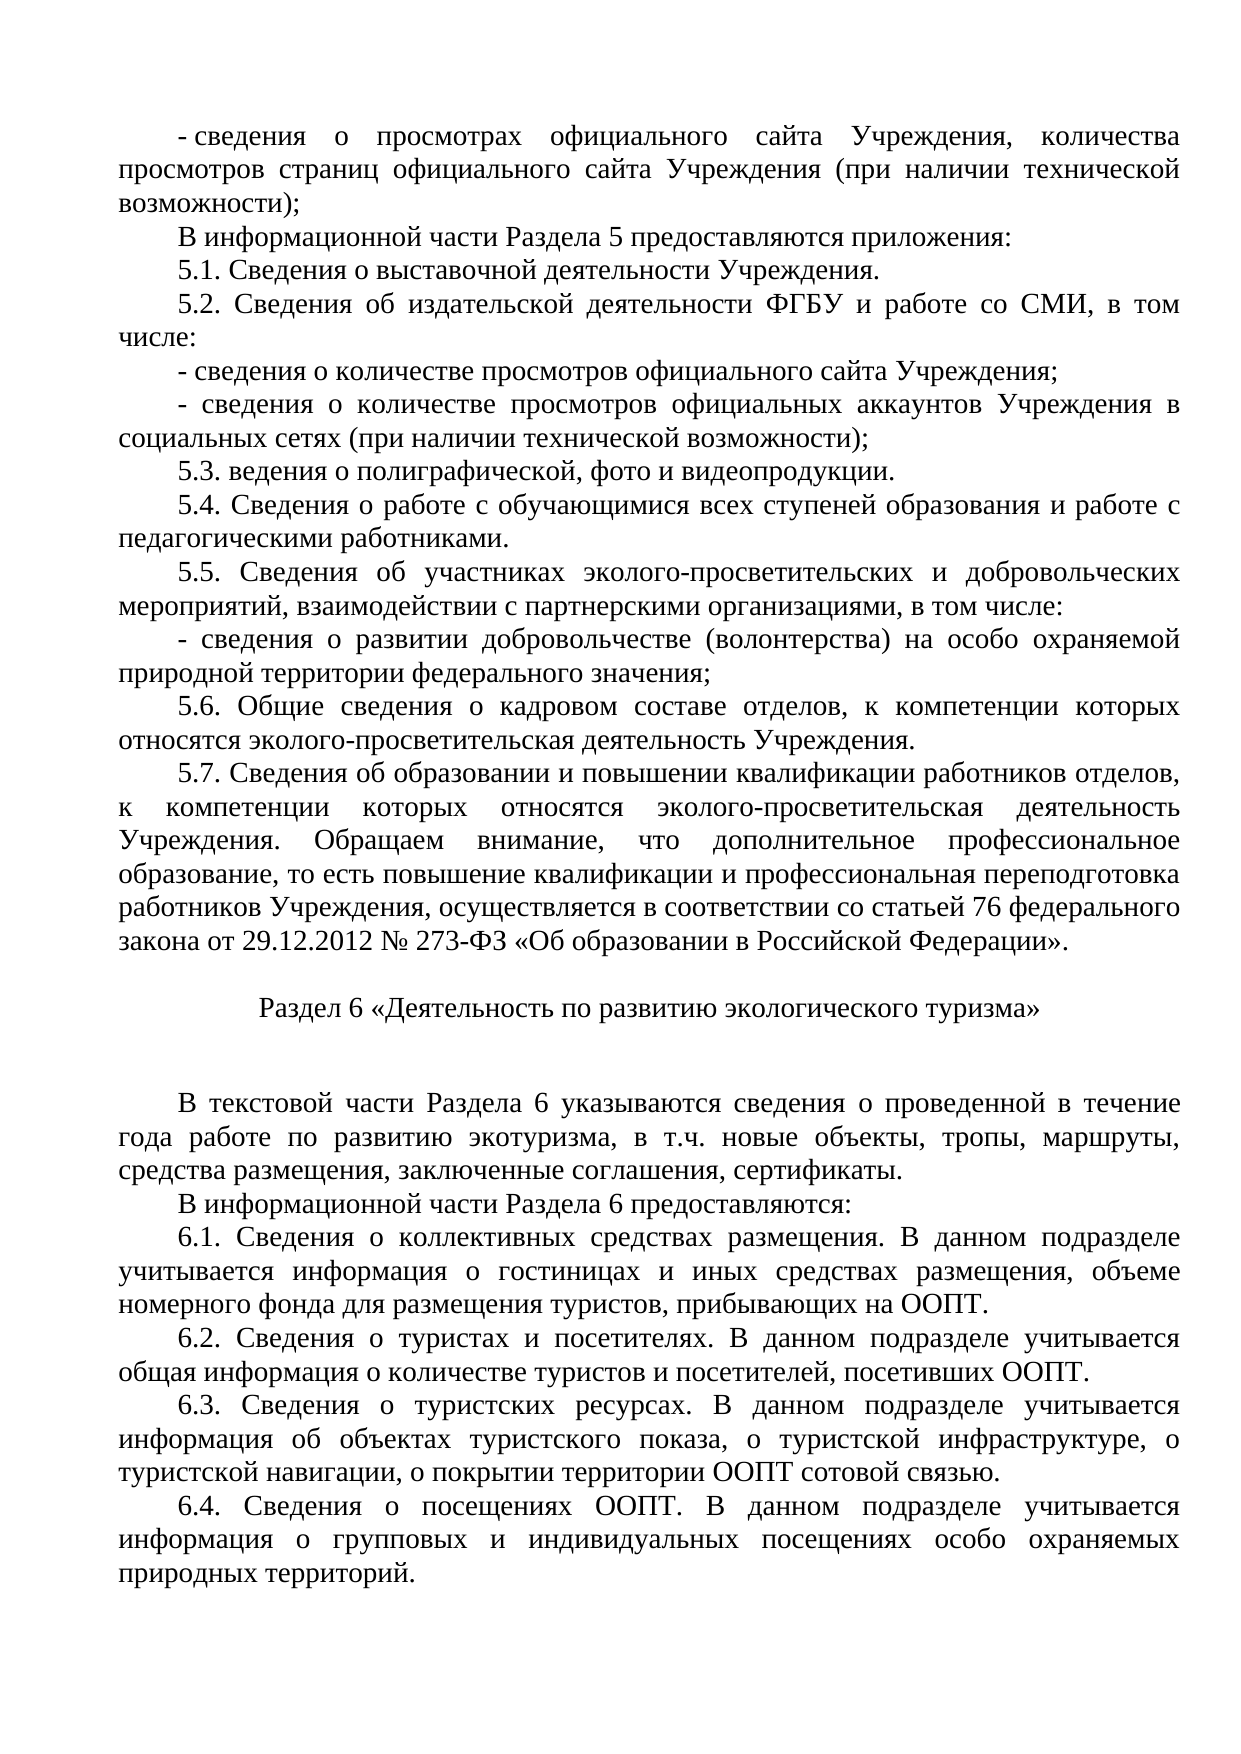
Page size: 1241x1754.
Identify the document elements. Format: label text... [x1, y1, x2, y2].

list - сведения о просмотрах официального сайта Учреждения, количества просмотров страниц официального сайта Учреждения (при наличии технической возможности); [118, 118, 1181, 219]
list 5.4. Сведения о работе с обучающимися всех ступеней образования и работе с педагогическими работниками. [118, 487, 1181, 554]
list - сведения о развитии добровольчестве (волонтерства) на особо охраняемой природной территории федерального значения; [118, 621, 1181, 688]
list 5.1. Сведения о выставочной деятельности Учреждения. [118, 252, 1181, 286]
list 5.3. ведения о полиграфической, фото и видеопродукции. [118, 453, 1181, 487]
list В информационной части Раздела 5 предоставляются приложения: [118, 219, 1181, 252]
list 5.7. Сведения об образовании и повышении квалификации работников отделов, к компетенции которых относятся эколого-просветительская деятельность Учреждения. Обращаем внимание, что дополнительное профессиональное образование, то есть повышение квалификации и профессиональная переподготовка работников Учреждения, осуществляется в соответствии со статьей 76 федерального закона от 29.12.2012 № 273-ФЗ «Об образовании в Российской Федерации». [118, 755, 1181, 957]
list 6.4. Сведения о посещениях ООПТ. В данном подразделе учитывается информация о групповых и индивидуальных посещениях особо охраняемых природных территорий. [118, 1488, 1181, 1588]
list В текстовой части Раздела 6 указываются сведения о проведенной в течение года работе по развитию экотуризма, в т.ч. новые объекты, тропы, маршруты, средства размещения, заключенные соглашения, сертификаты. [118, 1085, 1181, 1186]
list 6.1. Сведения о коллективных средствах размещения. В данном подразделе учитывается информация о гостиницах и иных средствах размещения, объеме номерного фонда для размещения туристов, прибывающих на ООПТ. [118, 1219, 1181, 1320]
text Раздел 6 «Деятельность по развитию экологического туризма» [118, 990, 1181, 1024]
list 6.3. Сведения о туристских ресурсах. В данном подразделе учитывается информация об объектах туристского показа, о туристской инфраструктуре, о туристской навигации, о покрытии территории ООПТ сотовой связью. [118, 1387, 1181, 1488]
list - сведения о количестве просмотров официальных аккаунтов Учреждения в социальных сетях (при наличии технической возможности); [118, 386, 1181, 453]
list 6.2. Сведения о туристах и посетителях. В данном подразделе учитывается общая информация о количестве туристов и посетителей, посетивших ООПТ. [118, 1320, 1181, 1387]
list В информационной части Раздела 6 предоставляются: [118, 1186, 1181, 1219]
list - сведения о количестве просмотров официального сайта Учреждения; [118, 353, 1181, 386]
list 5.5. Сведения об участниках эколого-просветительских и добровольческих мероприятий, взаимодействии с партнерскими организациями, в том числе: [118, 554, 1181, 621]
list 5.6. Общие сведения о кадровом составе отделов, к компетенции которых относятся эколого-просветительская деятельность Учреждения. [118, 688, 1181, 755]
list 5.2. Сведения об издательской деятельности ФГБУ и работе со СМИ, в том числе: [118, 286, 1181, 353]
